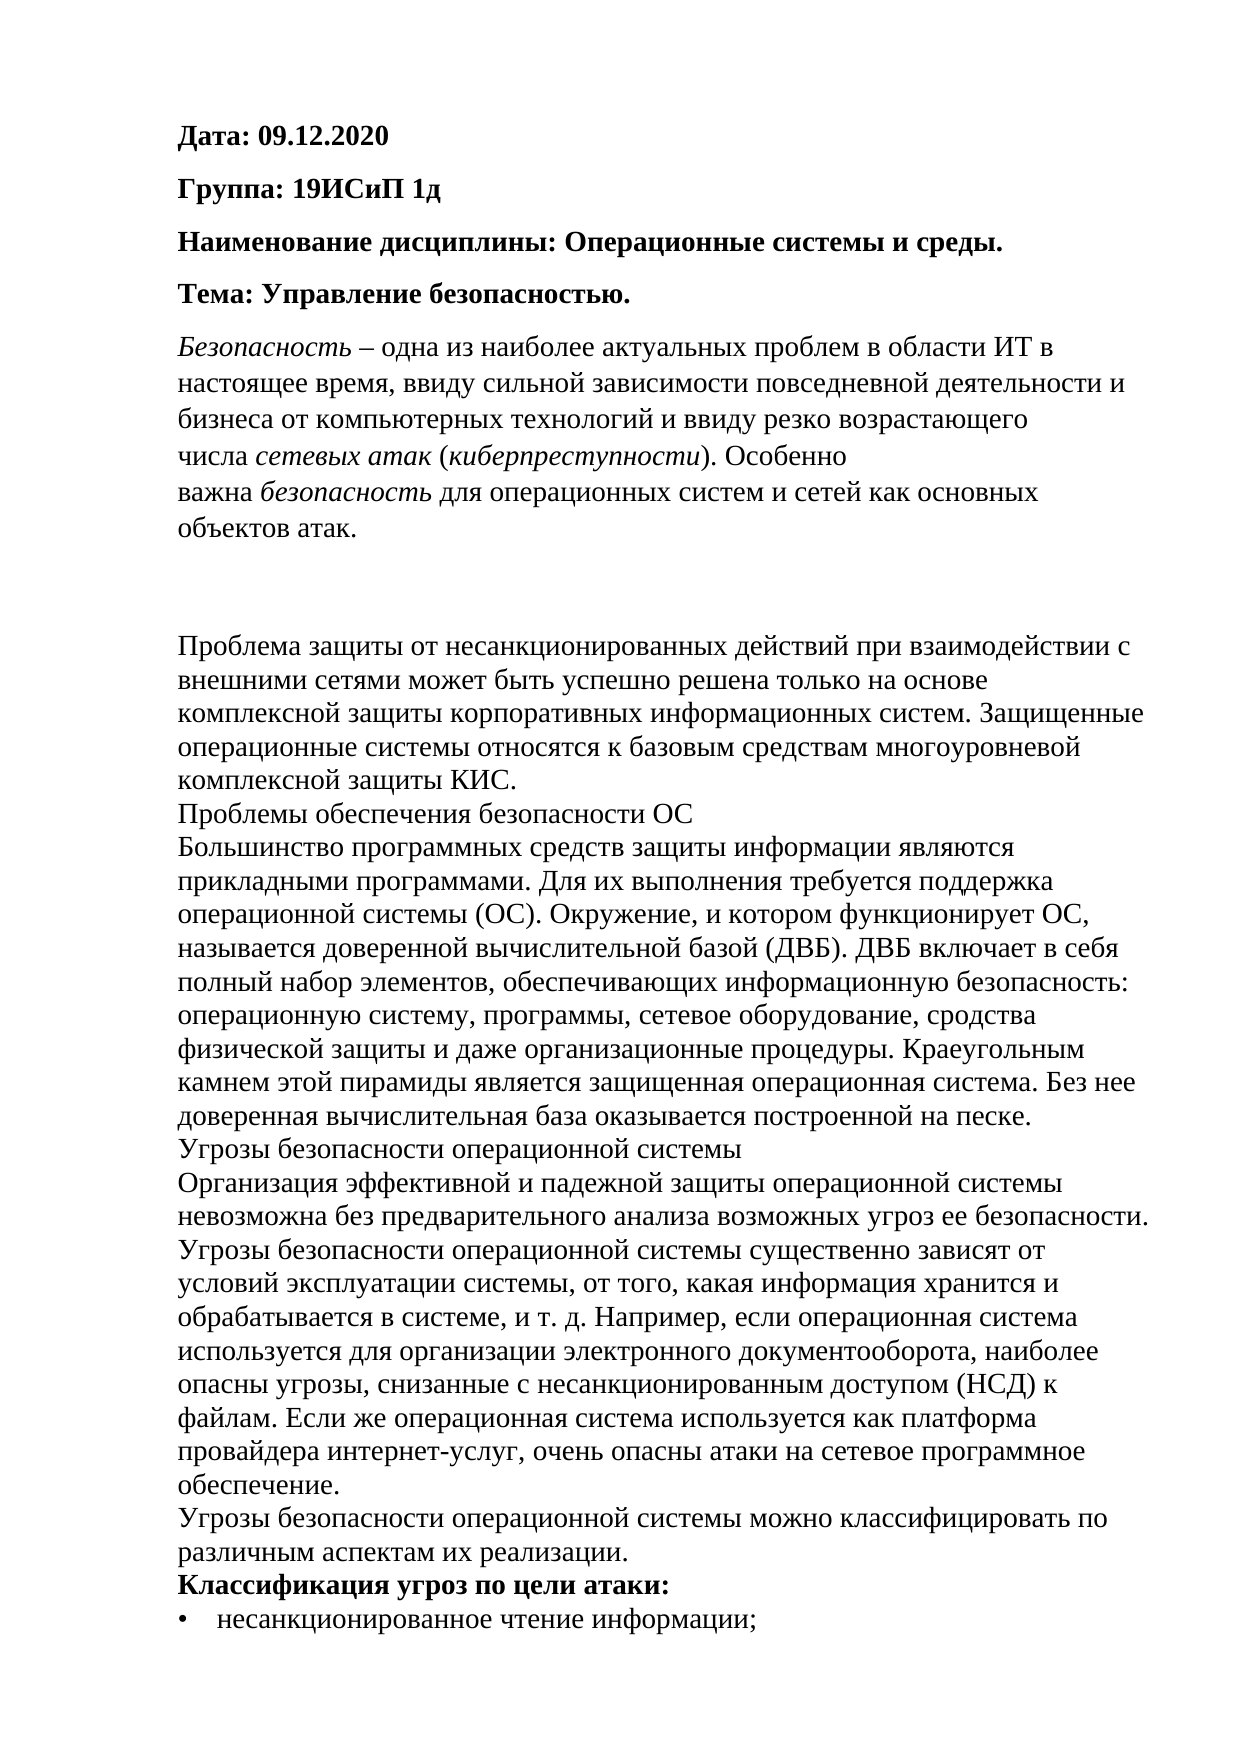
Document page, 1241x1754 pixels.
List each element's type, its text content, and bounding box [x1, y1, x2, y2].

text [177, 628, 1152, 1634]
text Безопасность – одна из наиболее актуальных проблем в области ИТ в настоящее время, ввиду сильной зависимости повседневной деятельности и бизнеса от компьютерных технологий и ввиду резко возрастающего числа сетевых атак (киберпреступности). Особенно важна безопасность для операционных систем и сетей как основных объектов атак. [177, 329, 1152, 544]
text Дата: 09.12.2020 [177, 118, 1152, 152]
text Группа: 19ИСиП 1д [177, 171, 1152, 204]
text Тема: Управление безопасностью. [177, 277, 1152, 310]
text Наименование дисциплины: Операционные системы и среды. [177, 224, 1152, 257]
